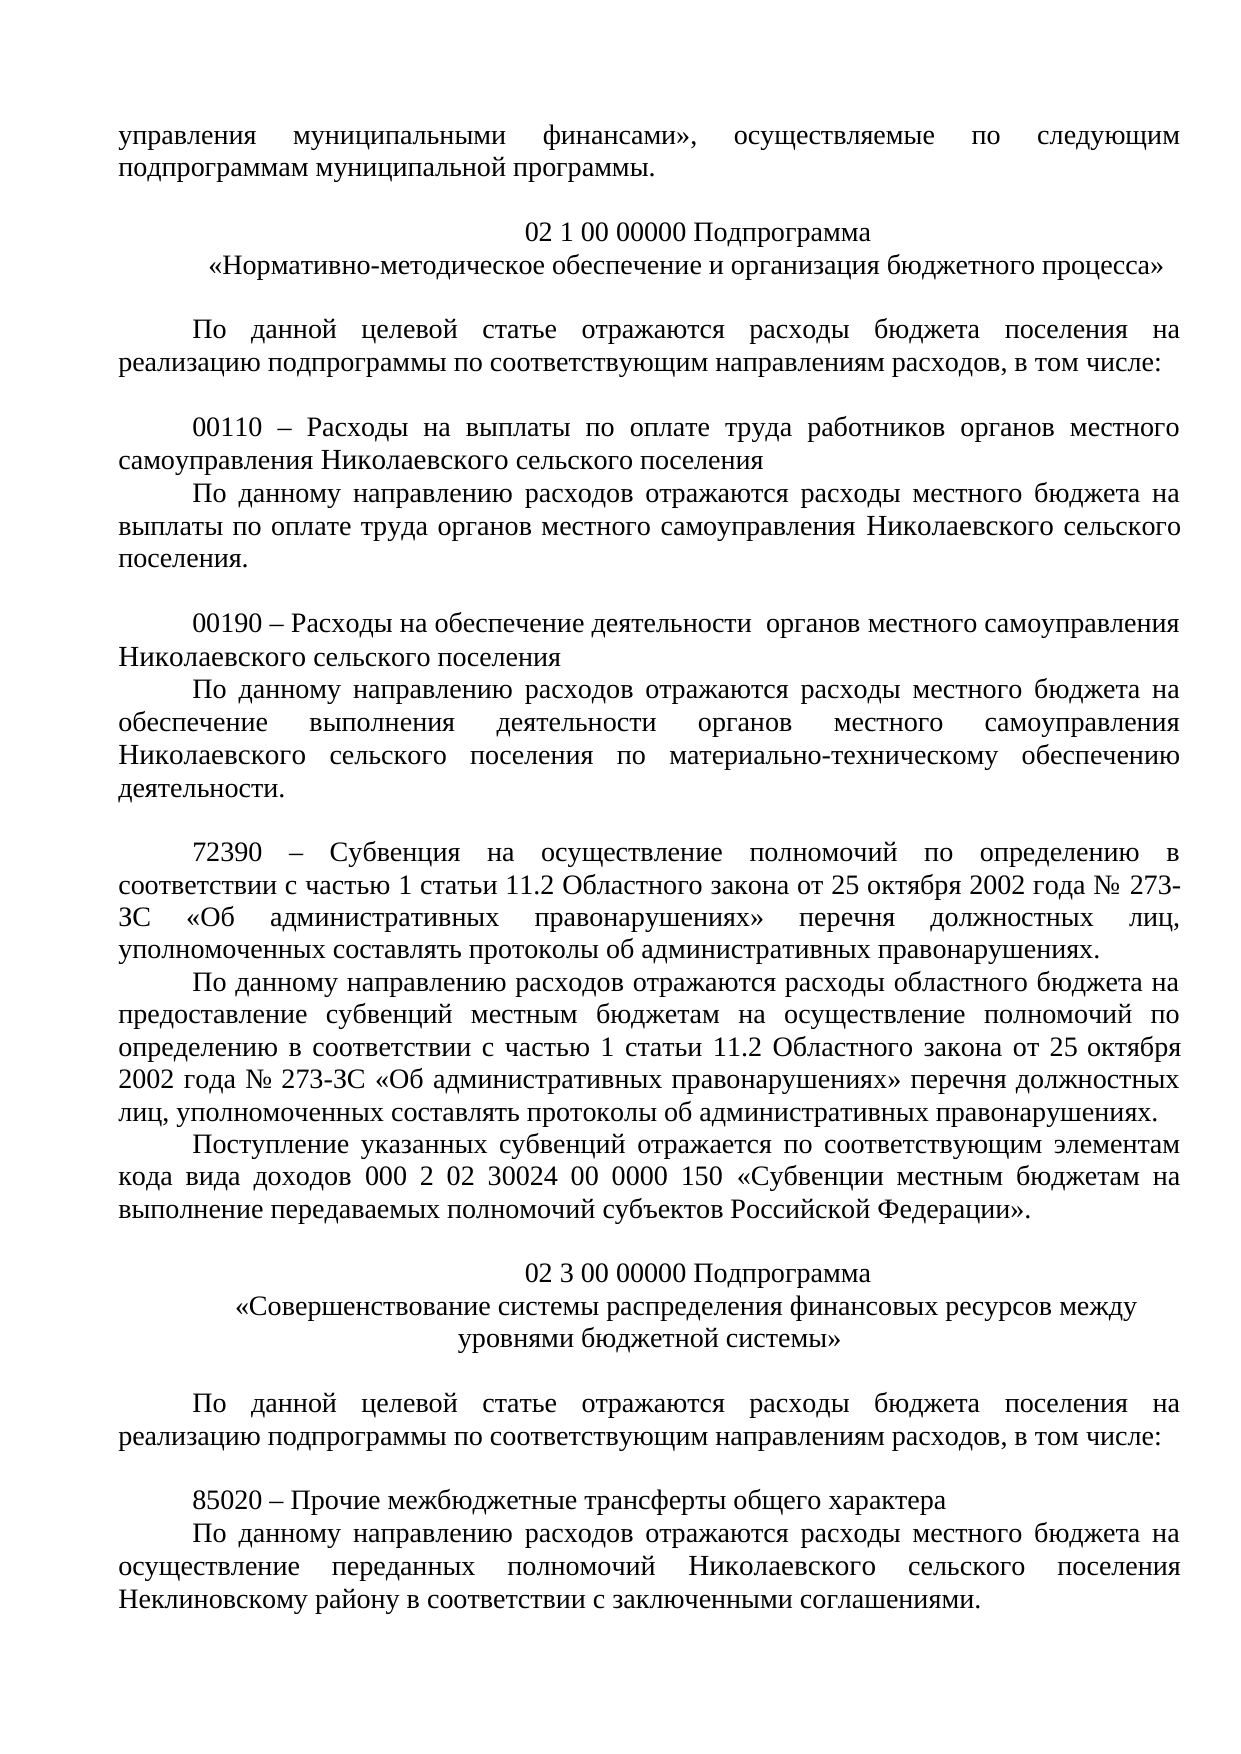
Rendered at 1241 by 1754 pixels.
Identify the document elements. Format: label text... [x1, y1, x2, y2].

text По данной целевой статье отражаются расходы бюджета поселения на реализацию подпрограммы по соответствующим направлениям расходов, в том числе: [118, 1386, 1181, 1451]
text «Нормативно-методическое обеспечение и организация бюджетного процесса» [118, 248, 1181, 280]
text 00190 – Расходы на обеспечение деятельности органов местного самоуправления Николаевского сельского поселения [118, 606, 1181, 672]
text «Совершенствование системы распределения финансовых ресурсов между уровнями бюджетной системы» [118, 1289, 1181, 1354]
text По данному направлению расходов отражаются расходы местного бюджета на обеспечение выполнения деятельности органов местного самоуправления Николаевского сельского поселения по материально-техническому обеспечению деятельности. [118, 672, 1181, 803]
text 72390 – Субвенция на осуществление полномочий по определению в соответствии с частью 1 статьи 11.2 Областного закона от 25 октября 2002 года № 273-ЗС «Об административных правонарушениях» перечня должностных лиц, уполномоченных составлять протоколы об административных правонарушениях. [118, 835, 1181, 965]
text 02 3 00 00000 Подпрограмма [215, 1257, 1181, 1289]
text 85020 – Прочие межбюджетные трансферты общего характера [118, 1483, 1181, 1516]
text По данной целевой статье отражаются расходы бюджета поселения на реализацию подпрограммы по соответствующим направлениям расходов, в том числе: [118, 312, 1181, 377]
text 00110 – Расходы на выплаты по оплате труда работников органов местного самоуправления Николаевского сельского поселения [118, 410, 1181, 476]
text По данному направлению расходов отражаются расходы местного бюджета на осуществление переданных полномочий Николаевского сельского поселения Неклиновскому району в соответствии с заключенными соглашениями. [118, 1516, 1181, 1614]
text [118, 118, 1181, 183]
text По данному направлению расходов отражаются расходы областного бюджета на предоставление субвенций местным бюджетам на осуществление полномочий по определению в соответствии с частью 1 статьи 11.2 Областного закона от 25 октября 2002 года № 273-ЗС «Об административных правонарушениях» перечня должностных лиц, уполномоченных составлять протоколы об административных правонарушениях. [118, 965, 1181, 1127]
text 02 1 00 00000 Подпрограмма [215, 215, 1181, 248]
text Поступление указанных субвенций отражается по соответствующим элементам кода вида доходов 000 2 02 30024 00 0000 150 «Субвенции местным бюджетам на выполнение передаваемых полномочий субъектов Российской Федерации». [118, 1127, 1181, 1224]
text По данному направлению расходов отражаются расходы местного бюджета на выплаты по оплате труда органов местного самоуправления Николаевского сельского поселения. [118, 476, 1181, 574]
